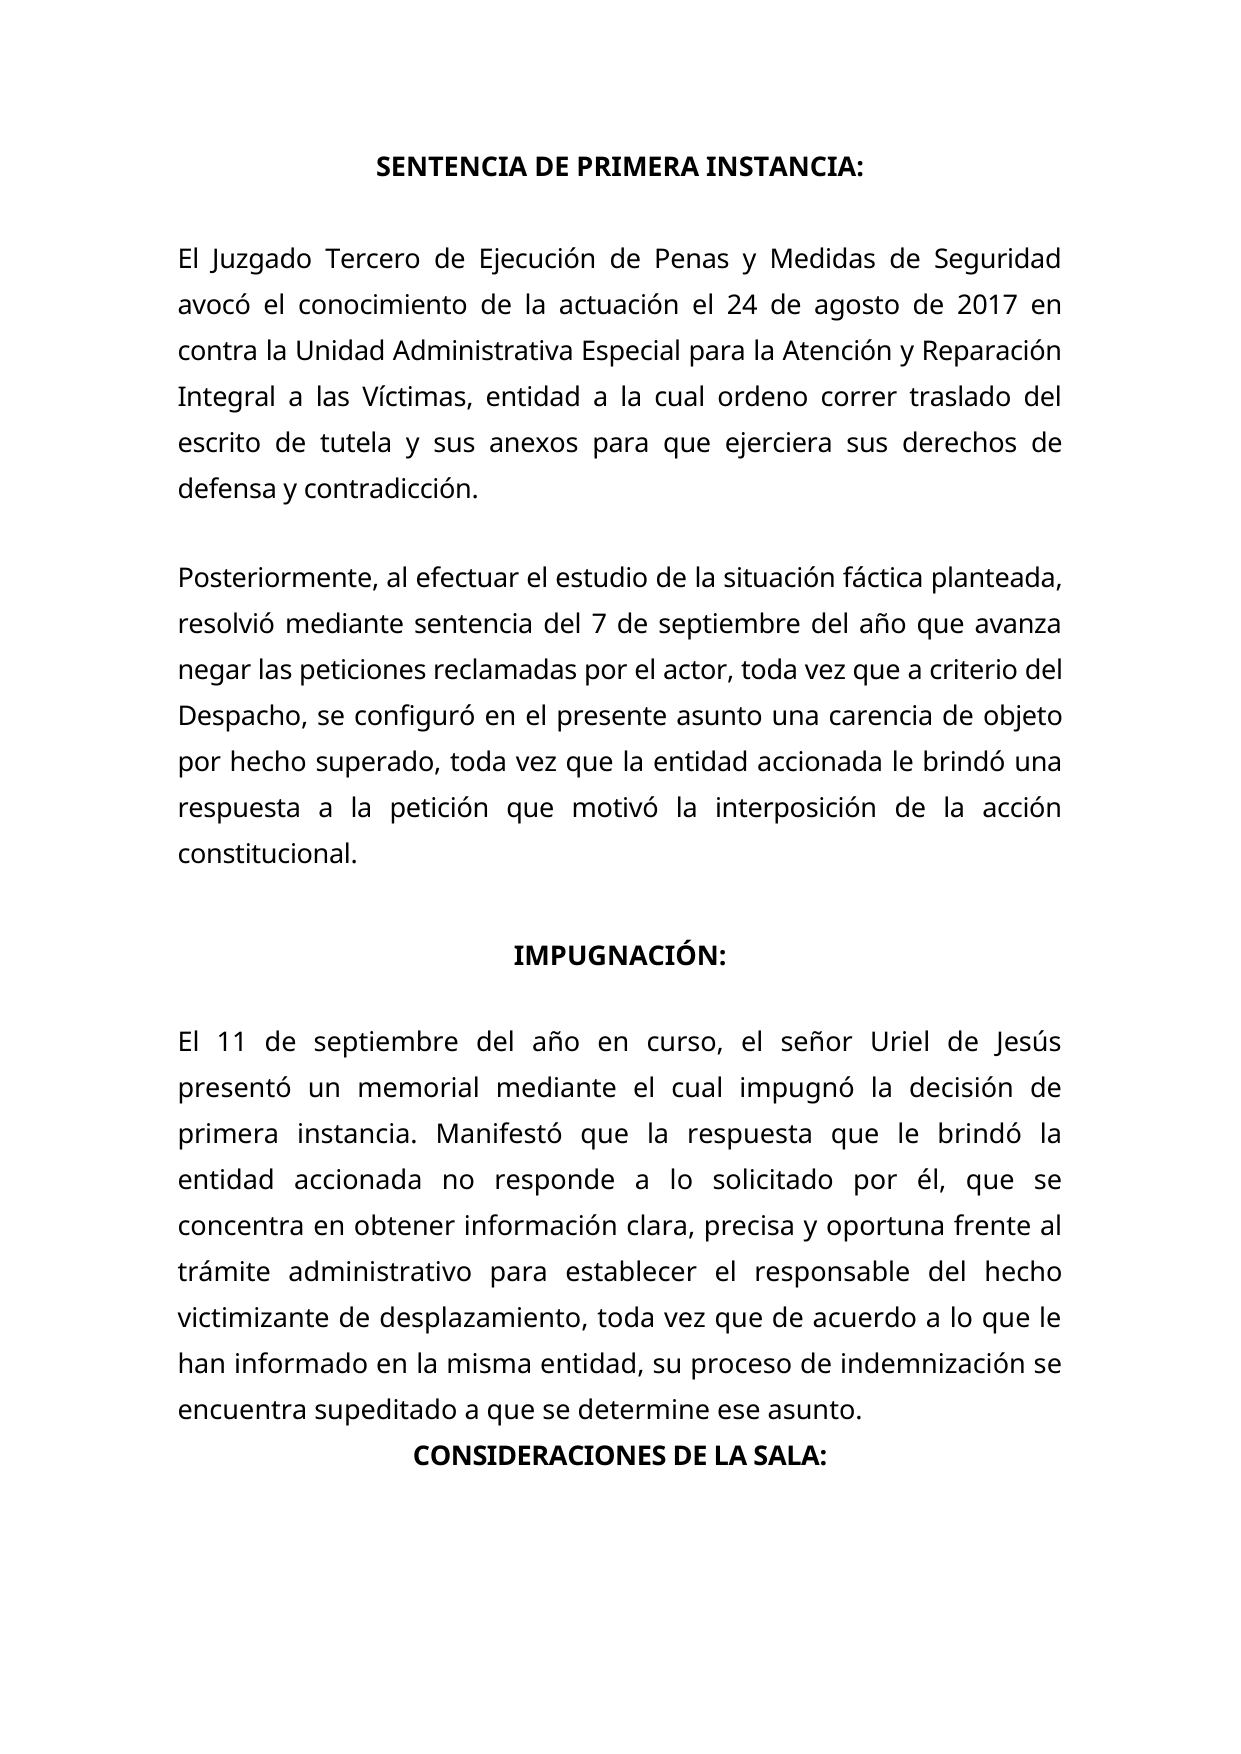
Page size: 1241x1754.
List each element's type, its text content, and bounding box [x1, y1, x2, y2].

text El 11 de septiembre del año en curso, el señor Uriel de Jesús presentó un memorial mediante el cual impugnó la decisión de primera instancia. Manifestó que la respuesta que le brindó la entidad accionada no responde a lo solicitado por él, que se concentra en obtener información clara, precisa y oportuna frente al trámite administrativo para establecer el responsable del hecho victimizante de desplazamiento, toda vez que de acuerdo a lo que le han informado en la misma entidad, su proceso de indemnización se encuentra supeditado a que se determine ese asunto. [177, 1022, 1063, 1428]
text CONSIDERACIONES DE LA SALA: [177, 1437, 1063, 1474]
text SENTENCIA DE PRIMERA INSTANCIA: [177, 148, 1063, 184]
text El Juzgado Tercero de Ejecución de Penas y Medidas de Seguridad avocó el conocimiento de la actuación el 24 de agosto de 2017 en contra la Unidad Administrativa Especial para la Atención y Reparación Integral a las Víctimas, entidad a la cual ordeno correr traslado del escrito de tutela y sus anexos para que ejerciera sus derechos de defensa y contradicción. [177, 240, 1063, 507]
text IMPUGNACIÓN: [177, 936, 1063, 973]
text Posteriormente, al efectuar el estudio de la situación fáctica planteada, resolvió mediante sentencia del 7 de septiembre del año que avanza negar las peticiones reclamadas por el actor, toda vez que a criterio del Despacho, se configuró en el presente asunto una carencia de objeto por hecho superado, toda vez que la entidad accionada le brindó una respuesta a la petición que motivó la interposición de la acción constitucional. [177, 558, 1063, 871]
